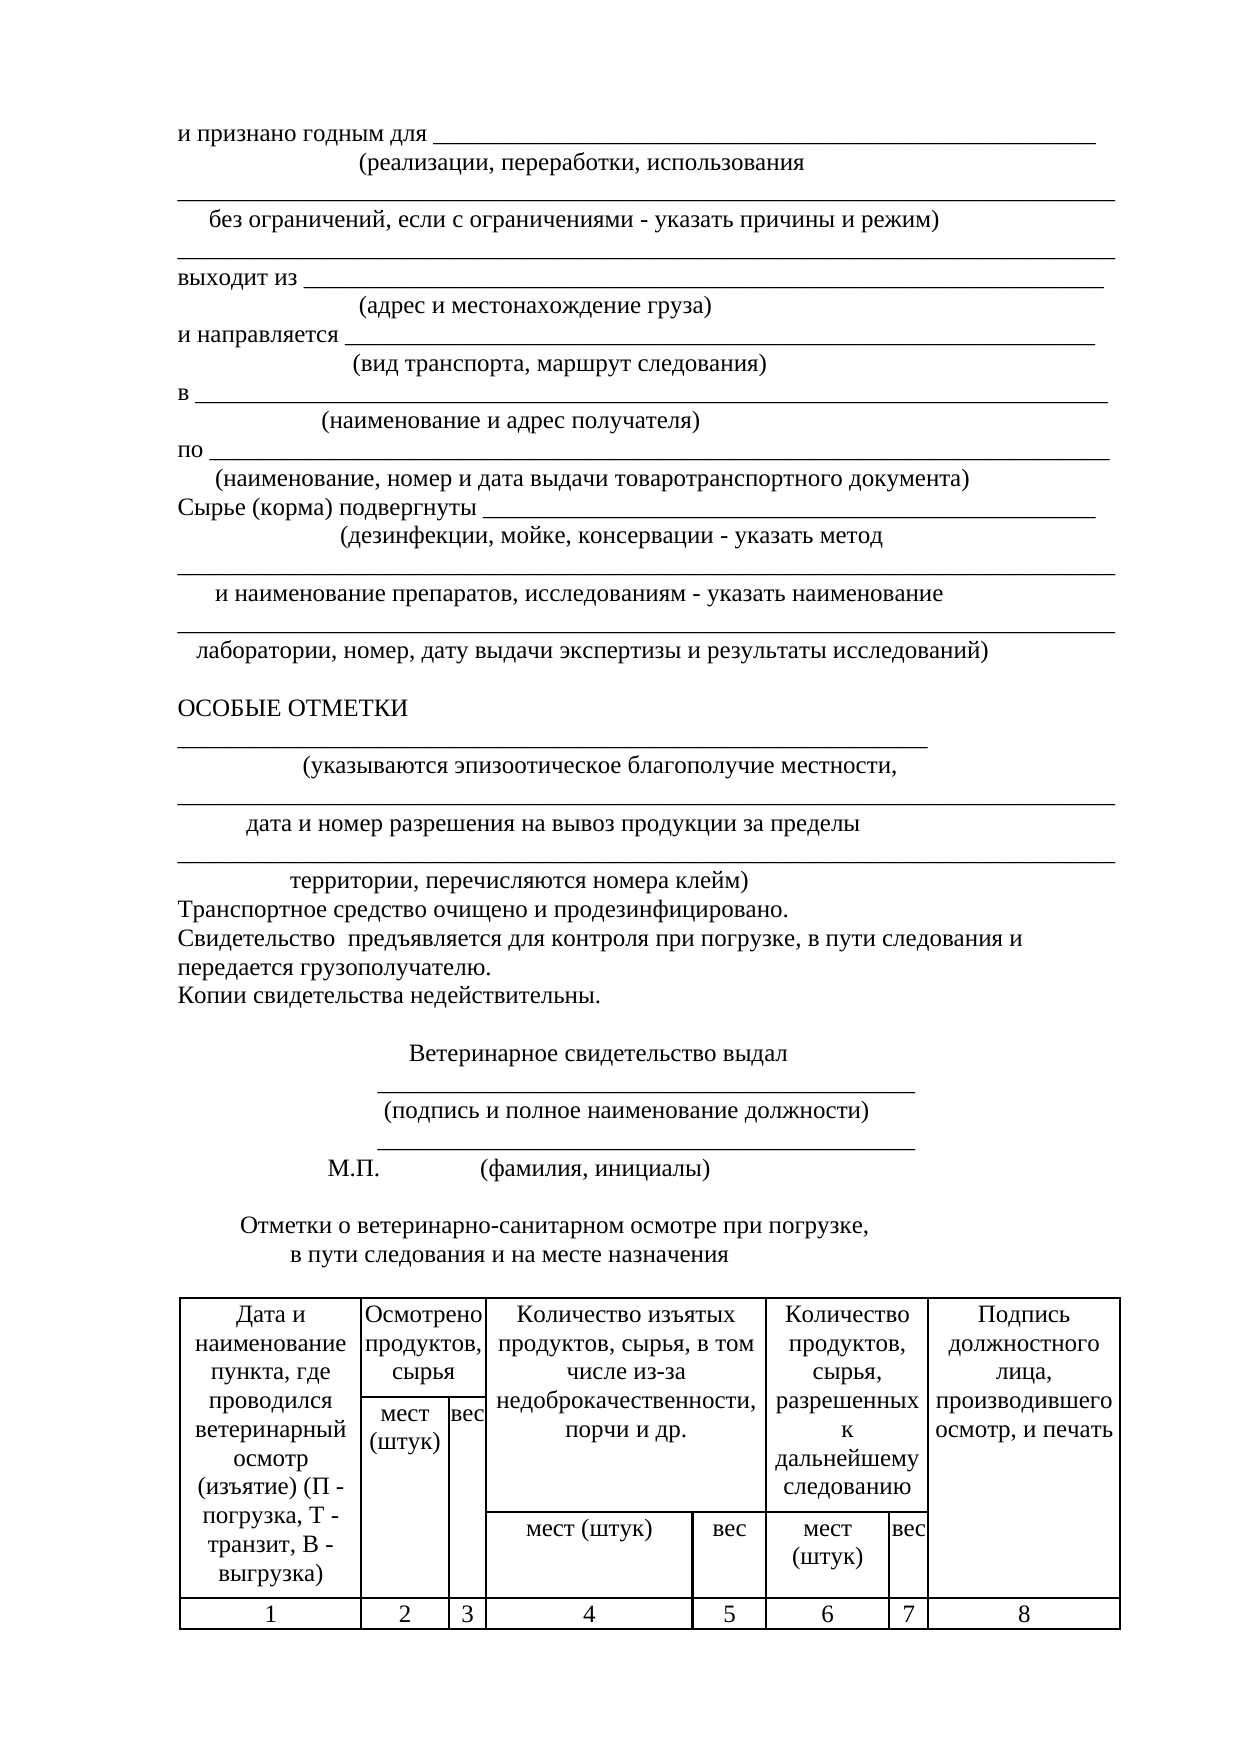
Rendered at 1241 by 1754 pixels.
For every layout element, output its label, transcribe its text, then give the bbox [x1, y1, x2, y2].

text ___________________________________________________________________________ [177, 779, 1152, 808]
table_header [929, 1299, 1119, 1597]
text (подпись и полное наименование должности) [177, 1096, 1152, 1124]
text (наименование и адрес получателя) [177, 406, 1152, 434]
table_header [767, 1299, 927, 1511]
text без ограничений, если с ограничениями - указать причины и режим) [177, 204, 1152, 233]
text Свидетельство предъявляется для контроля при погрузке, в пути следования и [177, 923, 1152, 952]
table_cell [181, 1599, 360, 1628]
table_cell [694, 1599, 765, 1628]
text и наименование препаратов, исследованиям - указать наименование [177, 578, 1152, 607]
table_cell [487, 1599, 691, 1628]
text ___________________________________________________________________________ [177, 837, 1152, 866]
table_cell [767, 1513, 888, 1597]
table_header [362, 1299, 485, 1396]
text дата и номер разрешения на вывоз продукции за пределы [177, 808, 1152, 837]
text (вид транспорта, маршрут следования) [177, 348, 1152, 377]
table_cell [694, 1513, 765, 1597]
text по ________________________________________________________________________ [177, 434, 1152, 463]
text и направляется ____________________________________________________________ [177, 319, 1152, 348]
text ОСОБЫЕ ОТМЕТКИ ____________________________________________________________ [177, 693, 1152, 751]
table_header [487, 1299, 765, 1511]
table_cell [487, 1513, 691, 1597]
text (наименование, номер и дата выдачи товаротранспортного документа) [177, 463, 1152, 492]
text в _________________________________________________________________________ [177, 377, 1152, 406]
text в пути следования и на месте назначения [177, 1239, 1152, 1268]
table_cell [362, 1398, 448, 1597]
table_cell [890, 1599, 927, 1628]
text ___________________________________________________________________________ [177, 607, 1152, 636]
text Ветеринарное свидетельство выдал [177, 1038, 1152, 1067]
text М.П. (фамилия, инициалы) [177, 1153, 1152, 1182]
text ___________________________________________ [177, 1124, 1152, 1153]
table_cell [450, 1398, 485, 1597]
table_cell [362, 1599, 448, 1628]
text (реализации, переработки, использования [177, 147, 1152, 176]
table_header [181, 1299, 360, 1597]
text Сырье (корма) подвергнуты _________________________________________________ [177, 492, 1152, 521]
text лаборатории, номер, дату выдачи экспертизы и результаты исследований) [177, 636, 1152, 664]
text ___________________________________________________________________________ [177, 233, 1152, 262]
text Копии свидетельства недействительны. [177, 981, 1152, 1009]
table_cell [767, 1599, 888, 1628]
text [177, 176, 1152, 204]
text Транспортное средство очищено и продезинфицировано. [177, 894, 1152, 923]
text (адрес и местонахождение груза) [177, 291, 1152, 319]
text передается грузополучателю. [177, 952, 1152, 981]
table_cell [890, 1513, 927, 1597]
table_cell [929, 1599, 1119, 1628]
text выходит из ________________________________________________________________ [177, 262, 1152, 291]
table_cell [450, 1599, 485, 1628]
text территории, перечисляются номера клейм) [177, 866, 1152, 894]
text (указываются эпизоотическое благополучие местности, [177, 751, 1152, 779]
text ___________________________________________ [177, 1067, 1152, 1096]
text (дезинфекции, мойке, консервации - указать метод [177, 521, 1152, 549]
text и признано годным для _____________________________________________________ [177, 118, 1152, 147]
text Отметки о ветеринарно-санитарном осмотре при погрузке, [177, 1211, 1152, 1239]
text ___________________________________________________________________________ [177, 549, 1152, 578]
